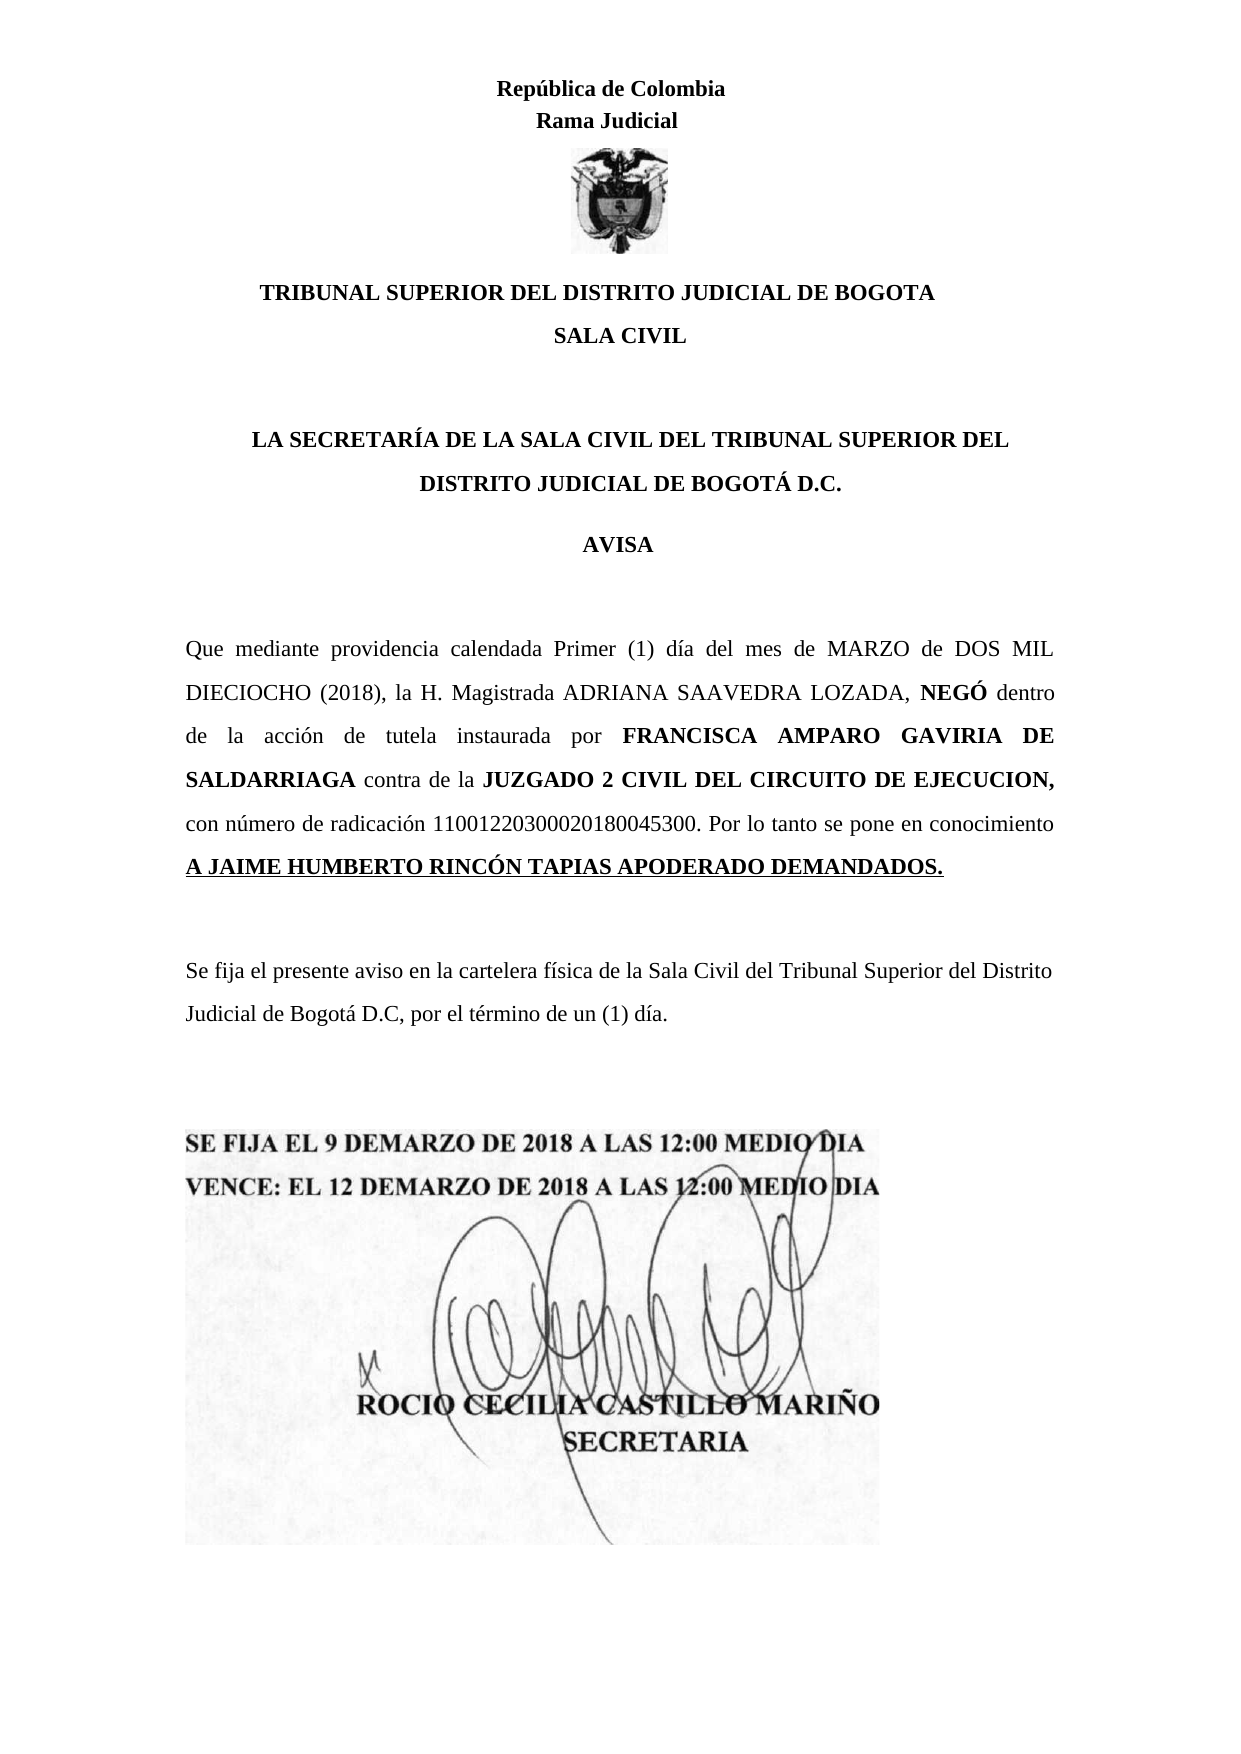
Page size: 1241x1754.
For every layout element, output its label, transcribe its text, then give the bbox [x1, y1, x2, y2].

text TRIBUNAL SUPERIOR DEL DISTRITO JUDICIAL DE BOGOTA [259, 107, 1055, 305]
picture [570, 148, 668, 254]
picture [185, 1129, 880, 1545]
text AVISA [582, 531, 1055, 558]
text Se fija el presente aviso en la cartelera física de la Sala Civil del Tribunal Superior del Distrito Judicial de Bogotá D.C, por el término de un (1) día. [185, 943, 1055, 1030]
text Que mediante providencia calendada Primer (1) día del mes de MARZO de DOS MIL DIECIOCHO (2018), la H. Magistrada ADRIANA SAAVEDRA LOZADA, NEGÓ dentro de la acción de tutela instaurada por FRANCISCA AMPARO GAVIRIA DE SALDARRIAGA contra de la JUZGADO 2 CIVIL DEL CIRCUITO DE EJECUCION, con número de radicación 11001220300020180045300. Por lo tanto se pone en conocimiento A JAIME HUMBERTO RINCÓN TAPIAS APODERADO DEMANDADOS. [185, 622, 1055, 883]
text LA SECRETARÍA DE LA SALA CIVIL DEL TRIBUNAL SUPERIOR DEL DISTRITO JUDICIAL DE BOGOTÁ D.C. [206, 412, 1055, 500]
text SALA CIVIL [185, 322, 1055, 348]
